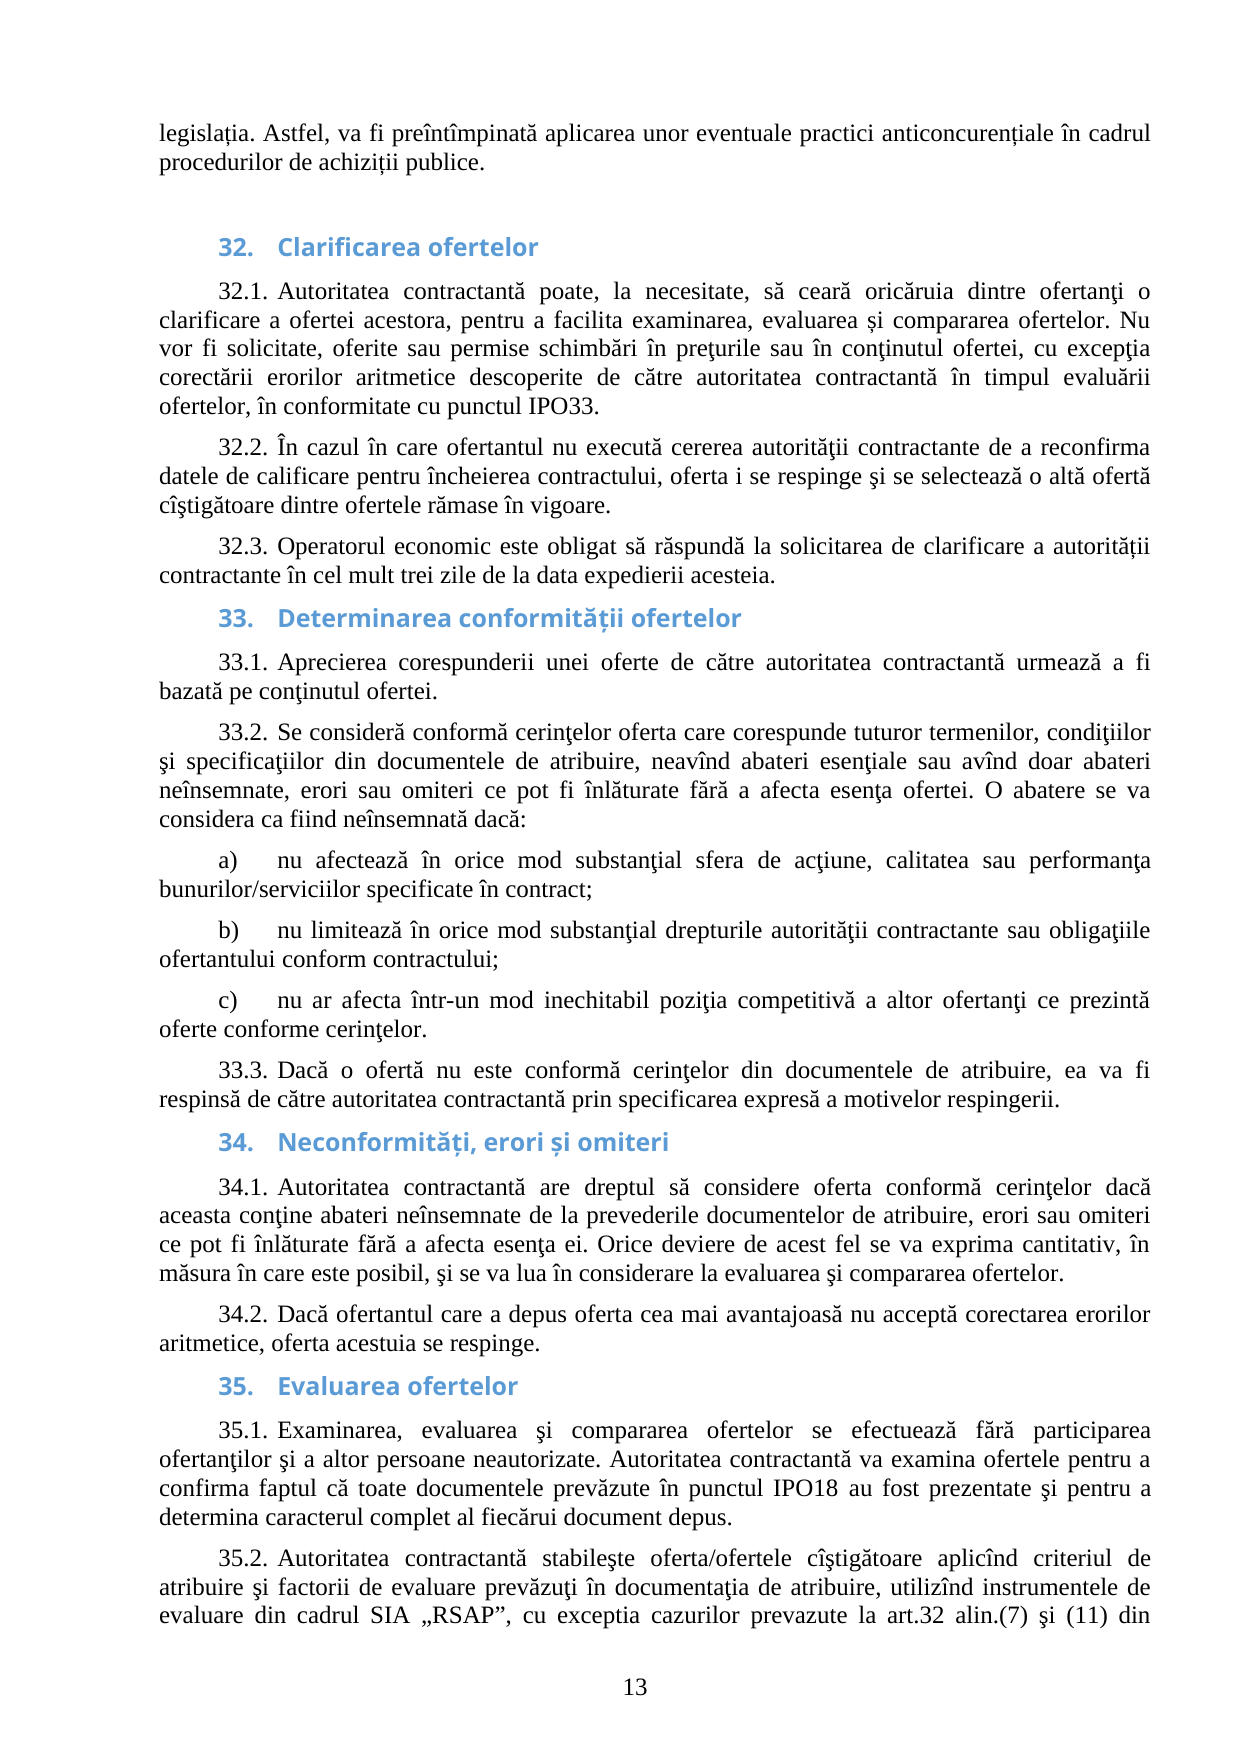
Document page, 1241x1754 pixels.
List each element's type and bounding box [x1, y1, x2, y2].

table_cell [148, 118, 1163, 1629]
